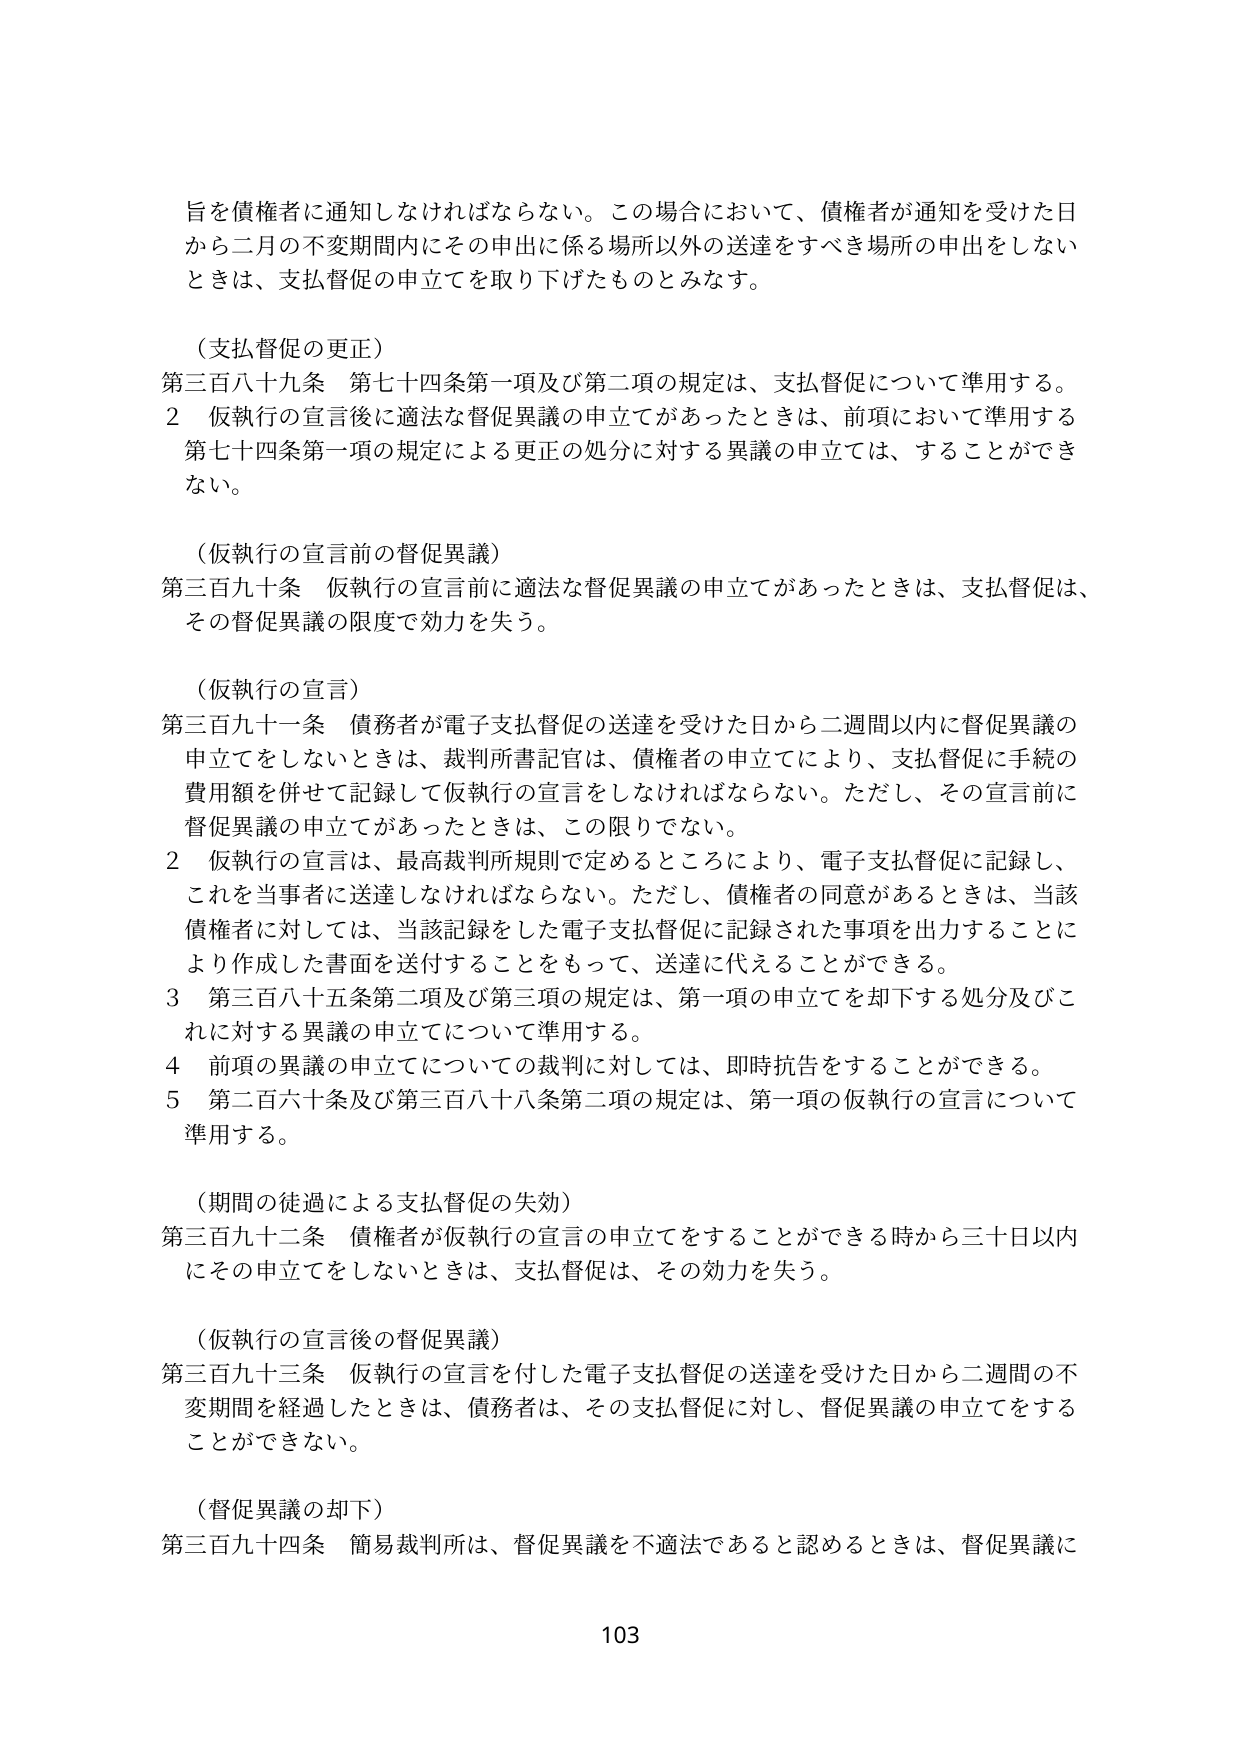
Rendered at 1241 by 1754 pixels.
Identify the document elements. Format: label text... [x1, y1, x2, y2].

text ２ 仮執行の宣言後に適法な督促異議の申立てがあったときは、前項において準用する第七十四条第一項の規定による更正の処分に対する異議の申立ては、することができない。 [161, 399, 1079, 501]
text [161, 194, 1079, 296]
text （督促異議の却下） [184, 1492, 1079, 1526]
text （期間の徒過による支払督促の失効） [184, 1184, 1079, 1219]
text ５ 第二百六十条及び第三百八十八条第二項の規定は、第一項の仮執行の宣言について準用する。 [161, 1082, 1079, 1150]
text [161, 1526, 1079, 1560]
text 第三百九十三条 仮執行の宣言を付した電子支払督促の送達を受けた日から二週間の不変期間を経過したときは、債務者は、その支払督促に対し、督促異議の申立てをすることができない。 [161, 1355, 1079, 1458]
text （仮執行の宣言前の督促異議） [184, 535, 1079, 569]
text （仮執行の宣言） [184, 672, 1079, 706]
text ４ 前項の異議の申立てについての裁判に対しては、即時抗告をすることができる。 [161, 1048, 1079, 1082]
text ２ 仮執行の宣言は、最高裁判所規則で定めるところにより、電子支払督促に記録し、これを当事者に送達しなければならない。ただし、債権者の同意があるときは、当該債権者に対しては、当該記録をした電子支払督促に記録された事項を出力することにより作成した書面を送付することをもって、送達に代えることができる。 [161, 843, 1079, 979]
text （仮執行の宣言後の督促異議） [184, 1321, 1079, 1355]
text ３ 第三百八十五条第二項及び第三項の規定は、第一項の申立てを却下する処分及びこれに対する異議の申立てについて準用する。 [161, 979, 1079, 1048]
text 第三百八十九条 第七十四条第一項及び第二項の規定は、支払督促について準用する。 [161, 364, 1079, 399]
text 第三百九十条 仮執行の宣言前に適法な督促異議の申立てがあったときは、支払督促は、その督促異議の限度で効力を失う。 [161, 569, 1079, 638]
text 第三百九十一条 債務者が電子支払督促の送達を受けた日から二週間以内に督促異議の申立てをしないときは、裁判所書記官は、債権者の申立てにより、支払督促に手続の費用額を併せて記録して仮執行の宣言をしなければならない。ただし、その宣言前に督促異議の申立てがあったときは、この限りでない。 [161, 706, 1079, 843]
text 第三百九十二条 債権者が仮執行の宣言の申立てをすることができる時から三十日以内にその申立てをしないときは、支払督促は、その効力を失う。 [161, 1219, 1079, 1287]
text （支払督促の更正） [184, 330, 1079, 364]
